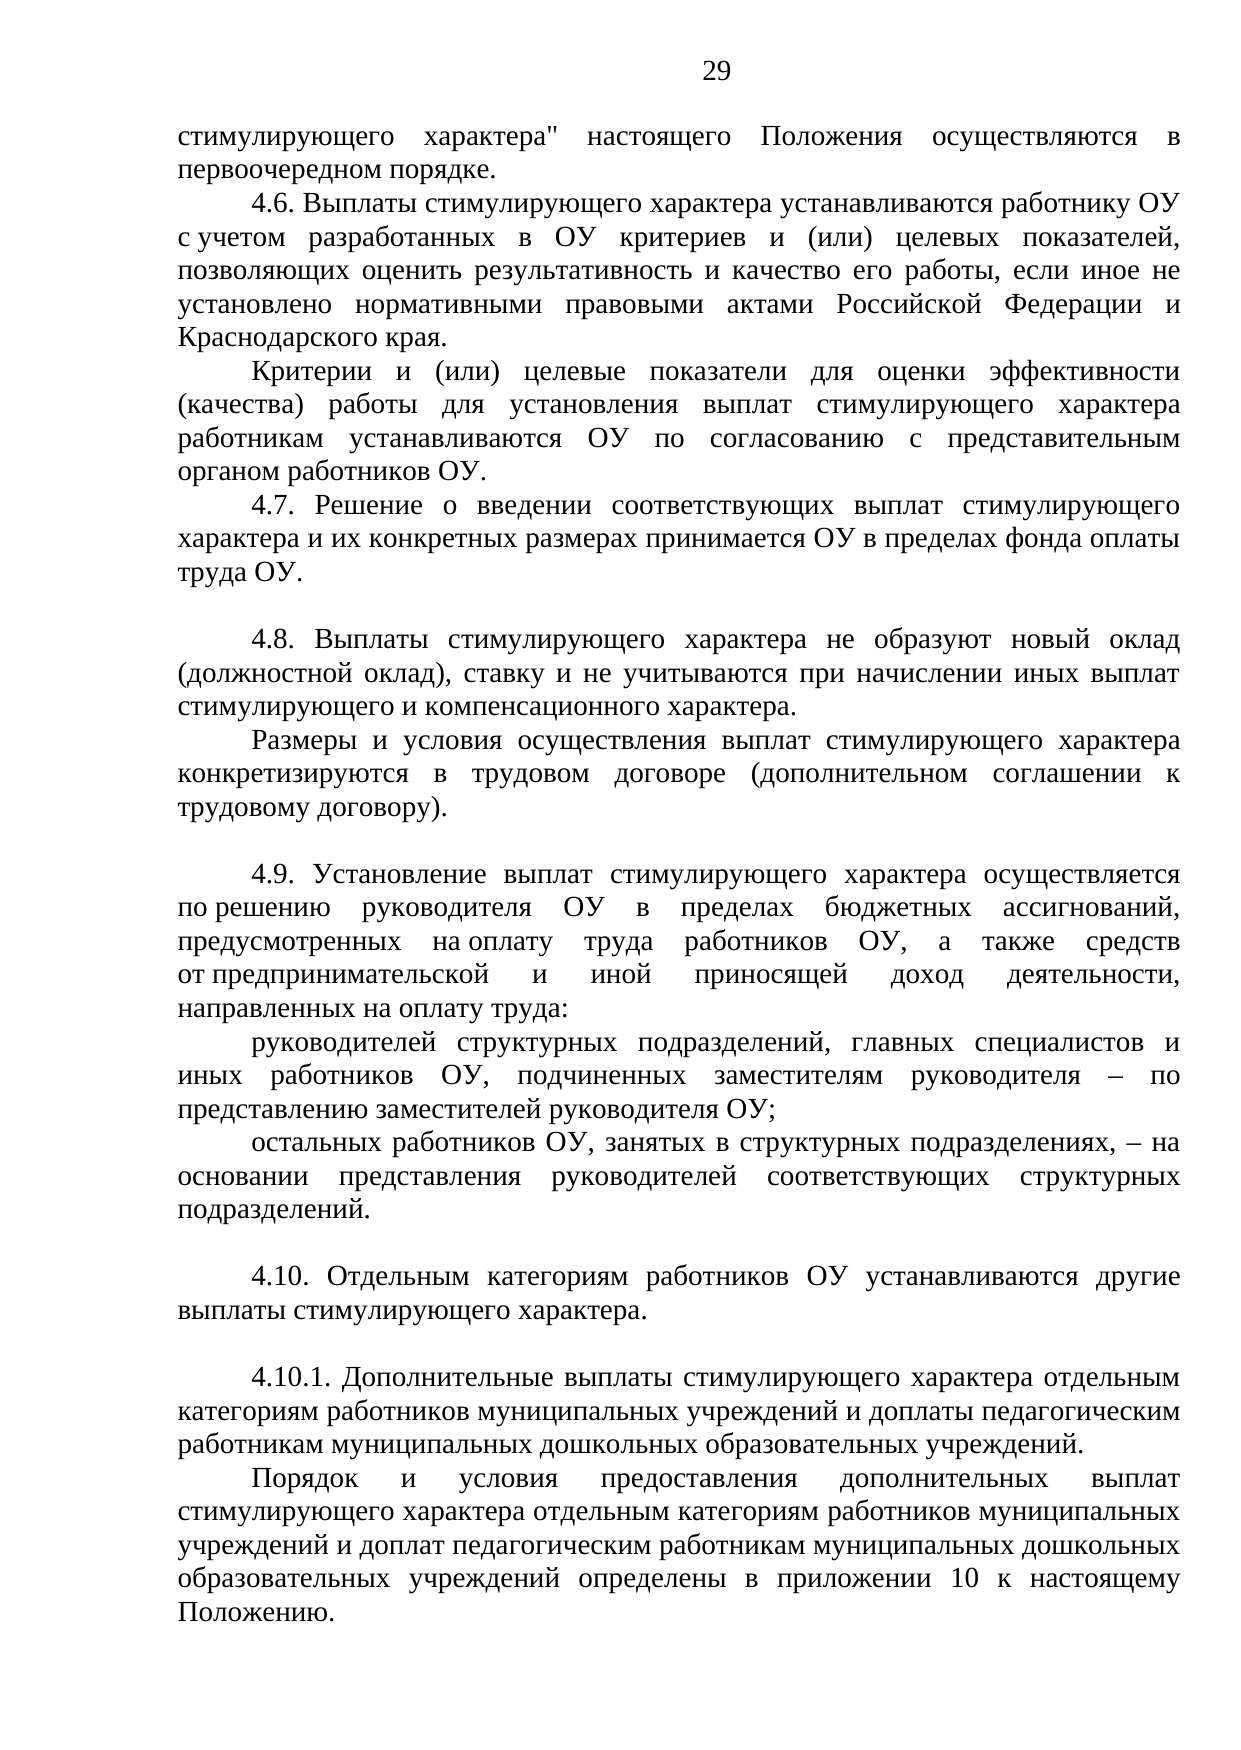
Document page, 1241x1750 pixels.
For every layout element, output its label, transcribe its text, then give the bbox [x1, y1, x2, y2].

text Порядок и условия предоставления дополнительных выплат стимулирующего характера отдельным категориям работников муниципальных учреждений и доплат педагогическим работникам муниципальных дошкольных образовательных учреждений определены в приложении 10 к настоящему Положению. [177, 1460, 1181, 1627]
text руководителей структурных подразделений, главных специалистов и иных работников ОУ, подчиненных заместителям руководителя – по представлению заместителей руководителя ОУ; [177, 1024, 1181, 1124]
text 4.8. Выплаты стимулирующего характера не образуют новый оклад (должностной оклад), ставку и не учитываются при начислении иных выплат стимулирующего и компенсационного характера. [177, 621, 1181, 722]
text 4.7. Решение о введении соответствующих выплат стимулирующего характера и их конкретных размерах принимается ОУ в пределах фонда оплаты труда ОУ. [177, 487, 1181, 588]
text 4.10. Отдельным категориям работников ОУ устанавливаются другие выплаты стимулирующего характера. [177, 1258, 1181, 1326]
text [177, 118, 1181, 185]
text 4.9. Установление выплат стимулирующего характера осуществляется по решению руководителя ОУ в пределах бюджетных ассигнований, предусмотренных на оплату труда работников ОУ, а также средств от предпринимательской и иной приносящей доход деятельности, направленных на оплату труда: [177, 856, 1181, 1024]
text остальных работников ОУ, занятых в структурных подразделениях, – на основании представления руководителей соответствующих структурных подразделений. [177, 1124, 1181, 1225]
text 4.6. Выплаты стимулирующего характера устанавливаются работнику ОУ с учетом разработанных в ОУ критериев и (или) целевых показателей, позволяющих оценить результативность и качество его работы, если иное не установлено нормативными правовыми актами Российской Федерации и Краснодарского края. [177, 185, 1181, 353]
text Критерии и (или) целевые показатели для оценки эффективности (качества) работы для установления выплат стимулирующего характера работникам устанавливаются ОУ по согласованию с представительным органом работников ОУ. [177, 353, 1181, 487]
text Размеры и условия осуществления выплат стимулирующего характера конкретизируются в трудовом договоре (дополнительном соглашении к трудовому договору). [177, 722, 1181, 822]
text 4.10.1. Дополнительные выплаты стимулирующего характера отдельным категориям работников муниципальных учреждений и доплаты педагогическим работникам муниципальных дошкольных образовательных учреждений. [177, 1359, 1181, 1460]
